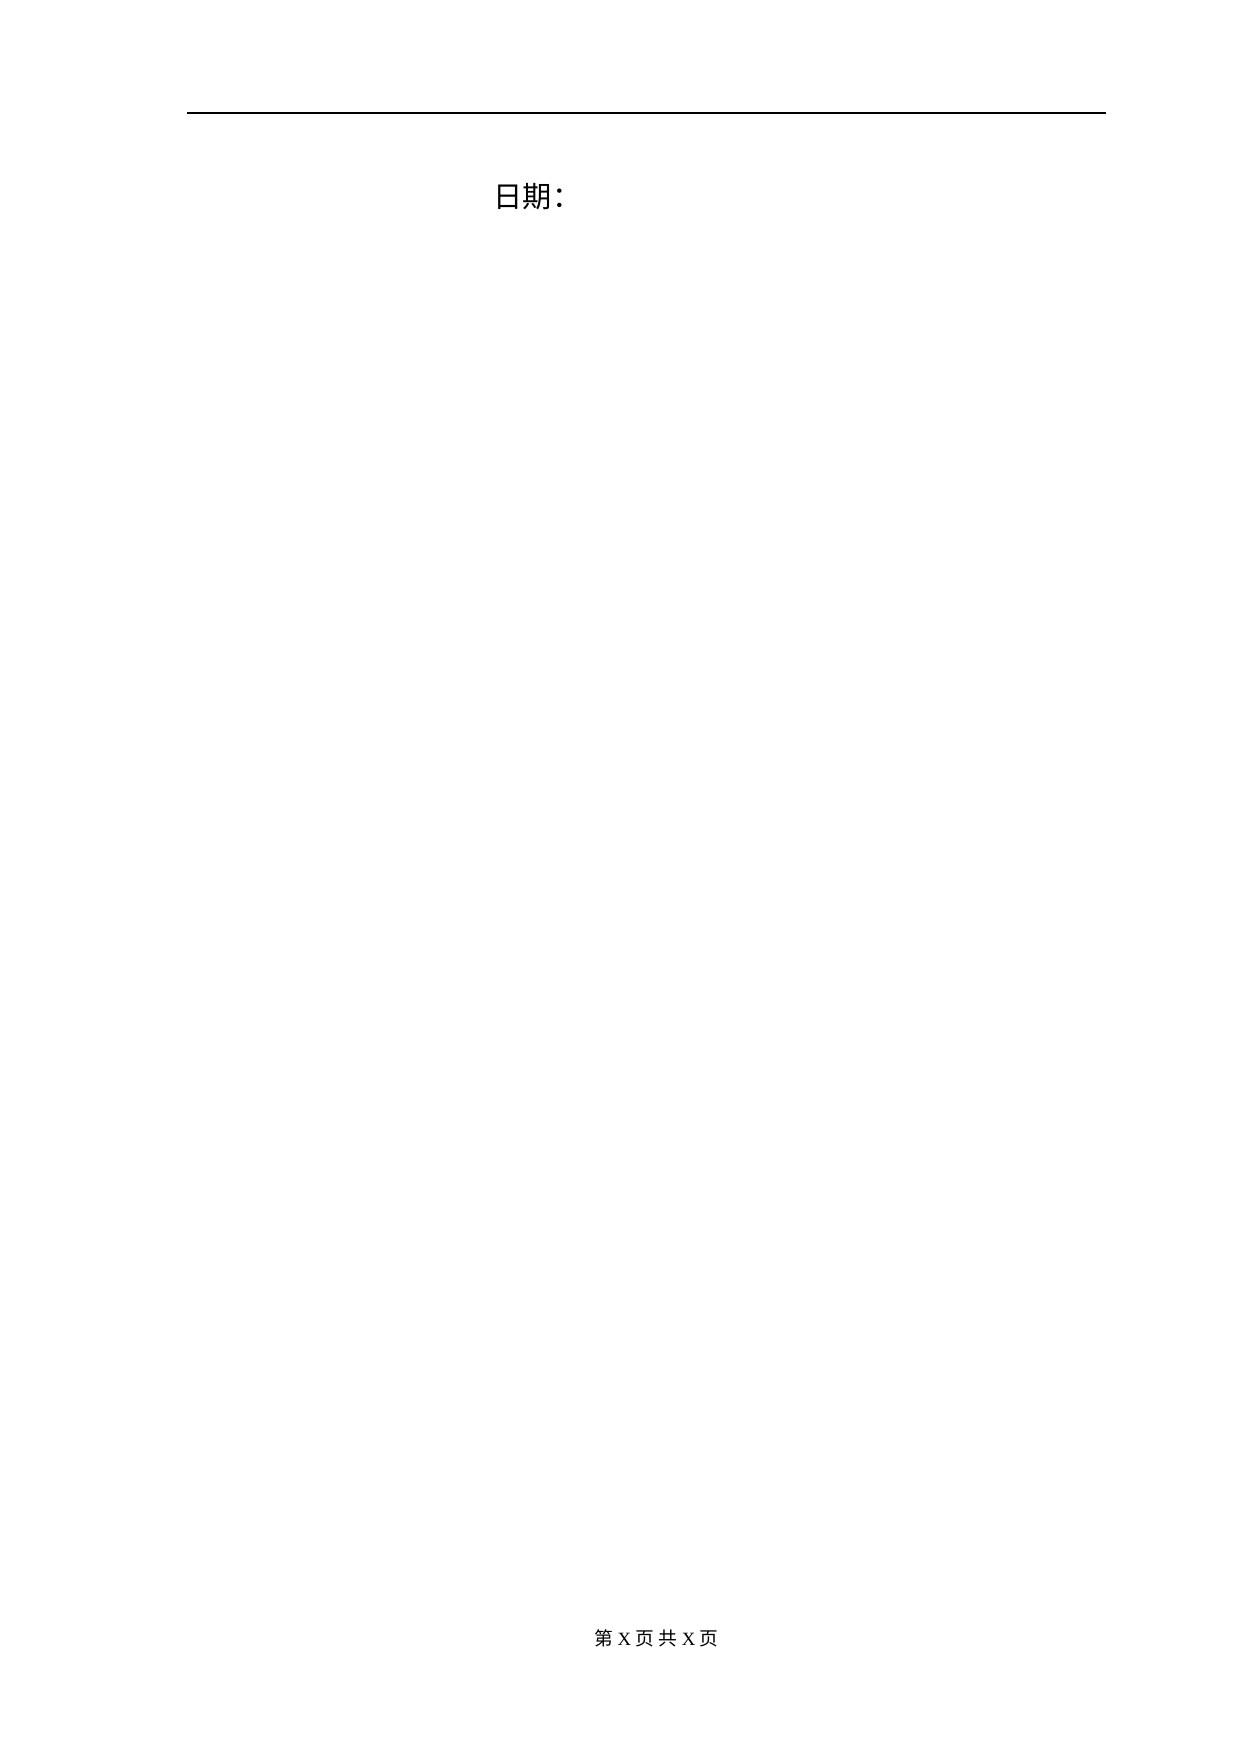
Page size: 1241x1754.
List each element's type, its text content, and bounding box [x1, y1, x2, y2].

text 日期： [187, 162, 1106, 227]
